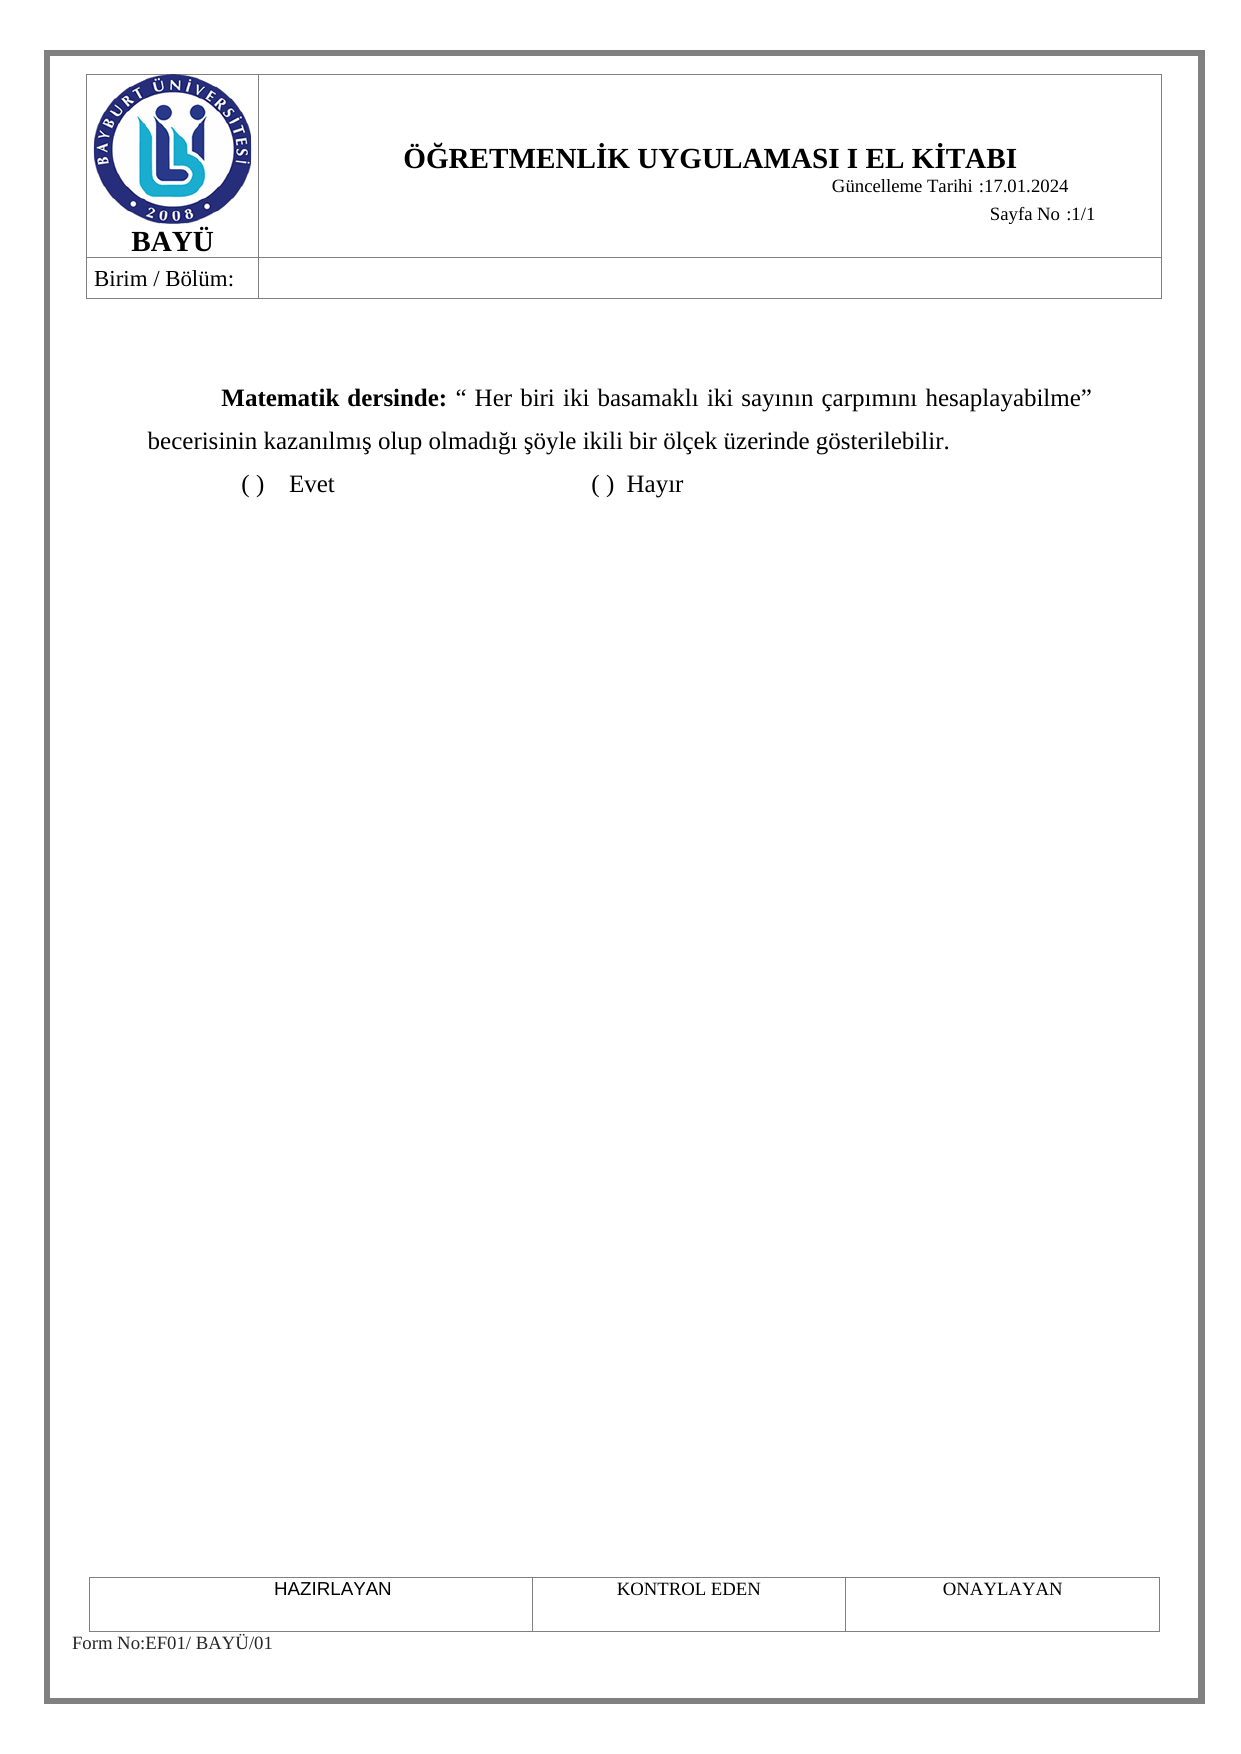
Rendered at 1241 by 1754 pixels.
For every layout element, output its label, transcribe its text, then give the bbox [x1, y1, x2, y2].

text Matematik dersinde: “ Her biri iki basamaklı iki sayının çarpımını hesaplayabilme” becerisinin kazanılmış olup olmadığı şöyle ikili bir ölçek üzerinde gösterilebilir. [147, 383, 1092, 454]
text ( ) Evet ( ) Hayır [241, 469, 1198, 498]
picture [93, 74, 252, 224]
